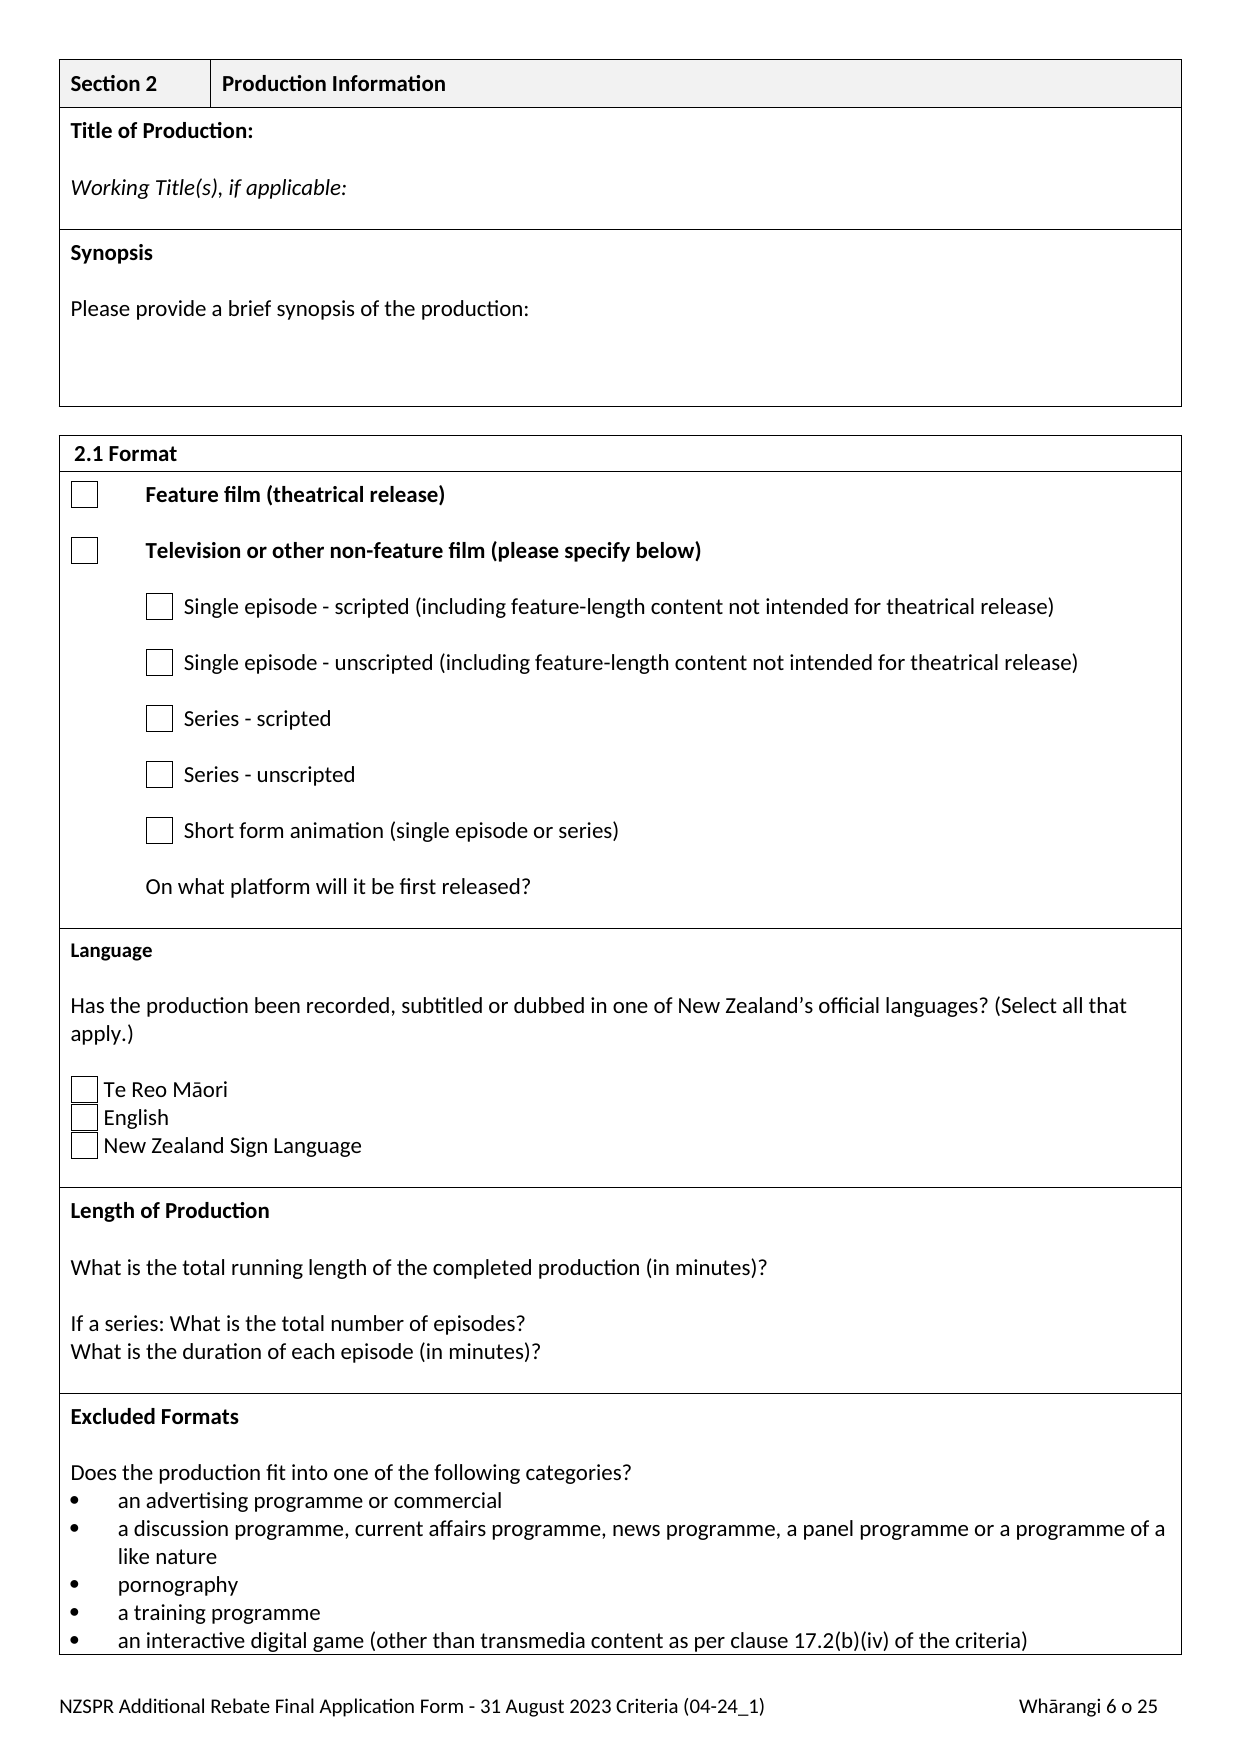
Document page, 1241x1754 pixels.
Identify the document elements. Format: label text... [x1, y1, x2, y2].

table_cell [60, 1394, 1181, 1654]
table_header Section 2 [60, 60, 210, 107]
table_cell Title of Production: Working Title(s), if applicable: [60, 108, 1181, 229]
table_header Production Information [211, 60, 1181, 107]
table_cell Feature film (theatrical release) Television or other non-feature film (please specify below) Single episode - scripted (including feature-length content not intended for theatrical release) Single episode - unscripted (including feature-length content not intended for theatrical release) Series - scripted Series - unscripted Short form animation (single episode or series) On what platform will it be first released? [60, 472, 1181, 928]
table_cell Synopsis Please provide a brief synopsis of the production: [60, 230, 1181, 406]
table_cell Length of Production What is the total running length of the completed production (in minutes)? If a series: What is the total number of episodes? What is the duration of each episode (in minutes)? [60, 1188, 1181, 1393]
table_header 2.1 Format [60, 436, 1181, 471]
table_cell Language Has the production been recorded, subtitled or dubbed in one of New Zealand’s official languages? (Select all that apply.) Te Reo Māori English New Zealand Sign Language [60, 929, 1181, 1187]
